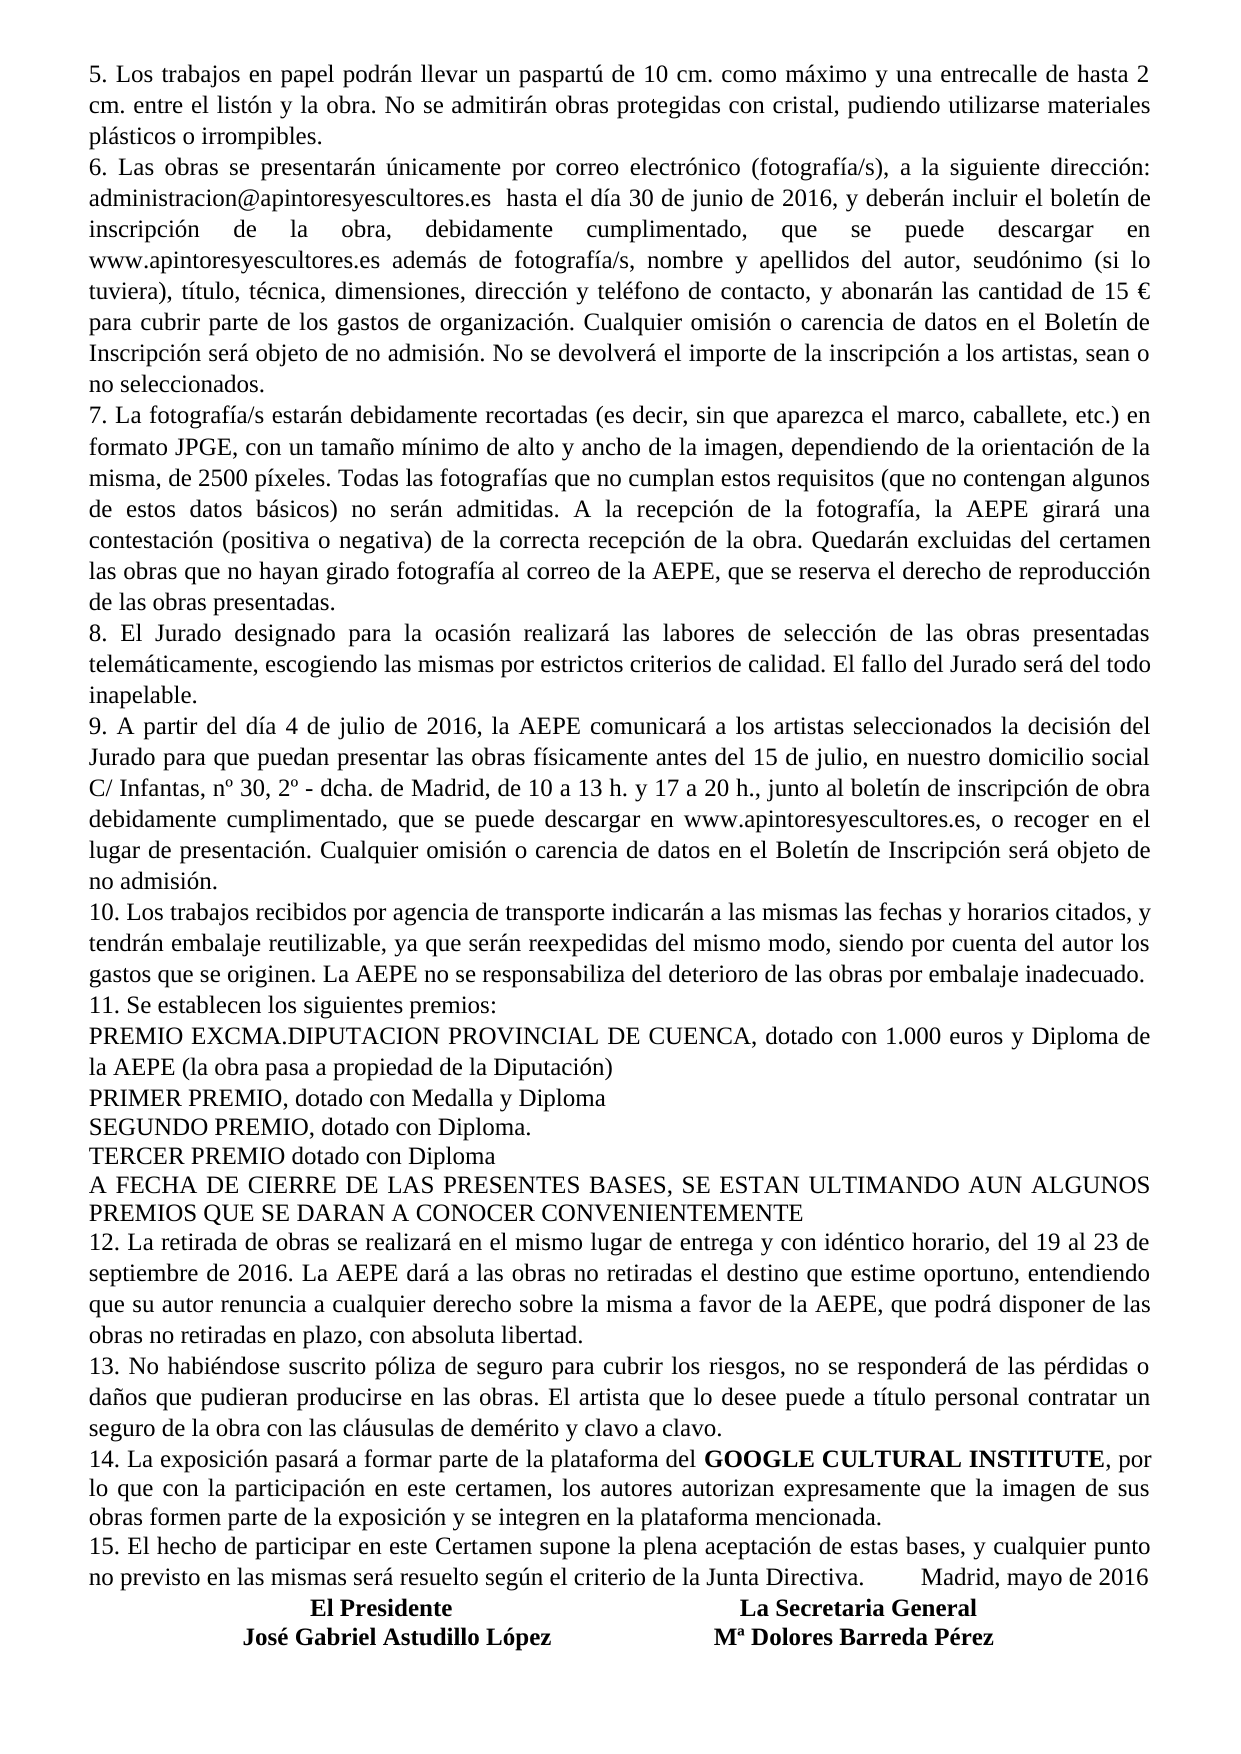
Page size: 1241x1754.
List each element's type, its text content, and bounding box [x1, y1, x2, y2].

text 14. La exposición pasará a formar parte de la plataforma del GOOGLE CULTURAL INSTITUTE, por lo que con la participación en este certamen, los autores autorizan expresamente que la imagen de sus obras formen parte de la exposición y se integren en la plataforma mencionada. [89, 1444, 1152, 1531]
text SEGUNDO PREMIO, dotado con Diploma. [89, 1112, 1152, 1141]
text 7. La fotografía/s estarán debidamente recortadas (es decir, sin que aparezca el marco, caballete, etc.) en formato JPGE, con un tamaño mínimo de alto y ancho de la imagen, dependiendo de la orientación de la misma, de 2500 píxeles. Todas las fotografías que no cumplan estos requisitos (que no contengan algunos de estos datos básicos) no serán admitidas. A la recepción de la fotografía, la AEPE girará una contestación (positiva o negativa) de la correcta recepción de la obra. Quedarán excluidas del certamen las obras que no hayan girado fotografía al correo de la AEPE, que se reserva el derecho de reproducción de las obras presentadas. [89, 401, 1152, 616]
text 10. Los trabajos recibidos por agencia de transporte indicarán a las mismas las fechas y horarios citados, y tendrán embalaje reutilizable, ya que serán reexpedidas del mismo modo, siendo por cuenta del autor los gastos que se originen. La AEPE no se responsabiliza del deterioro de las obras por embalaje inadecuado. [89, 897, 1152, 988]
text 9. A partir del día 4 de julio de 2016, la AEPE comunicará a los artistas seleccionados la decisión del Jurado para que puedan presentar las obras físicamente antes del 15 de julio, en nuestro domicilio social C/ Infantas, nº 30, 2º - dcha. de Madrid, de 10 a 13 h. y 17 a 20 h., junto al boletín de inscripción de obra debidamente cumplimentado, que se puede descargar en www.apintoresyescultores.es, o recoger en el lugar de presentación. Cualquier omisión o carencia de datos en el Boletín de Inscripción será objeto de no admisión. [89, 711, 1152, 895]
text PRIMER PREMIO, dotado con Medalla y Diploma [89, 1083, 1152, 1112]
text 8. El Jurado designado para la ocasión realizará las labores de selección de las obras presentadas telemáticamente, escogiendo las mismas por estrictos criterios de calidad. El fallo del Jurado será del todo inapelable. [89, 618, 1152, 709]
text A FECHA DE CIERRE DE LAS PRESENTES BASES, SE ESTAN ULTIMANDO AUN ALGUNOS PREMIOS QUE SE DARAN A CONOCER CONVENIENTEMENTE [89, 1170, 1152, 1227]
text PREMIO EXCMA.DIPUTACION PROVINCIAL DE CUENCA, dotado con 1.000 euros y Diploma de la AEPE (la obra pasa a propiedad de la Diputación) [89, 1021, 1152, 1081]
text 6. Las obras se presentarán únicamente por correo electrónico (fotografía/s), a la siguiente dirección: administracion@apintoresyescultores.es hasta el día 30 de junio de 2016, y deberán incluir el boletín de inscripción de la obra, debidamente cumplimentado, que se puede descargar en www.apintoresyescultores.es además de fotografía/s, nombre y apellidos del autor, seudónimo (si lo tuviera), título, técnica, dimensiones, dirección y teléfono de contacto, y abonarán las cantidad de 15 € para cubrir parte de los gastos de organización. Cualquier omisión o carencia de datos en el Boletín de Inscripción será objeto de no admisión. No se devolverá el importe de la inscripción a los artistas, sean o no seleccionados. [89, 152, 1152, 398]
text José Gabriel Astudillo López Mª Dolores Barreda Pérez [162, 1622, 1152, 1650]
text 11. Se establecen los siguientes premios: [89, 990, 1152, 1019]
text 5. Los trabajos en papel podrán llevar un paspartú de 10 cm. como máximo y una entrecalle de hasta 2 cm. entre el listón y la obra. No se admitirán obras protegidas con cristal, pudiendo utilizarse materiales plásticos o irrompibles. [89, 59, 1152, 150]
text 13. No habiéndose suscrito póliza de seguro para cubrir los riesgos, no se responderá de las pérdidas o daños que pudieran producirse en las obras. El artista que lo desee puede a título personal contratar un seguro de la obra con las cláusulas de demérito y clavo a clavo. [89, 1351, 1152, 1442]
text TERCER PREMIO dotado con Diploma [89, 1141, 1152, 1170]
text 12. La retirada de obras se realizará en el mismo lugar de entrega y con idéntico horario, del 19 al 23 de septiembre de 2016. La AEPE dará a las obras no retiradas el destino que estime oportuno, entendiendo que su autor renuncia a cualquier derecho sobre la misma a favor de la AEPE, que podrá disponer de las obras no retiradas en plazo, con absoluta libertad. [89, 1227, 1152, 1349]
text El Presidente La Secretaria General [236, 1593, 1152, 1622]
text 15. El hecho de participar en este Certamen supone la plena aceptación de estas bases, y cualquier punto no previsto en las mismas será resuelto según el criterio de la Junta Directiva. Madrid, mayo de 2016 [89, 1531, 1152, 1591]
